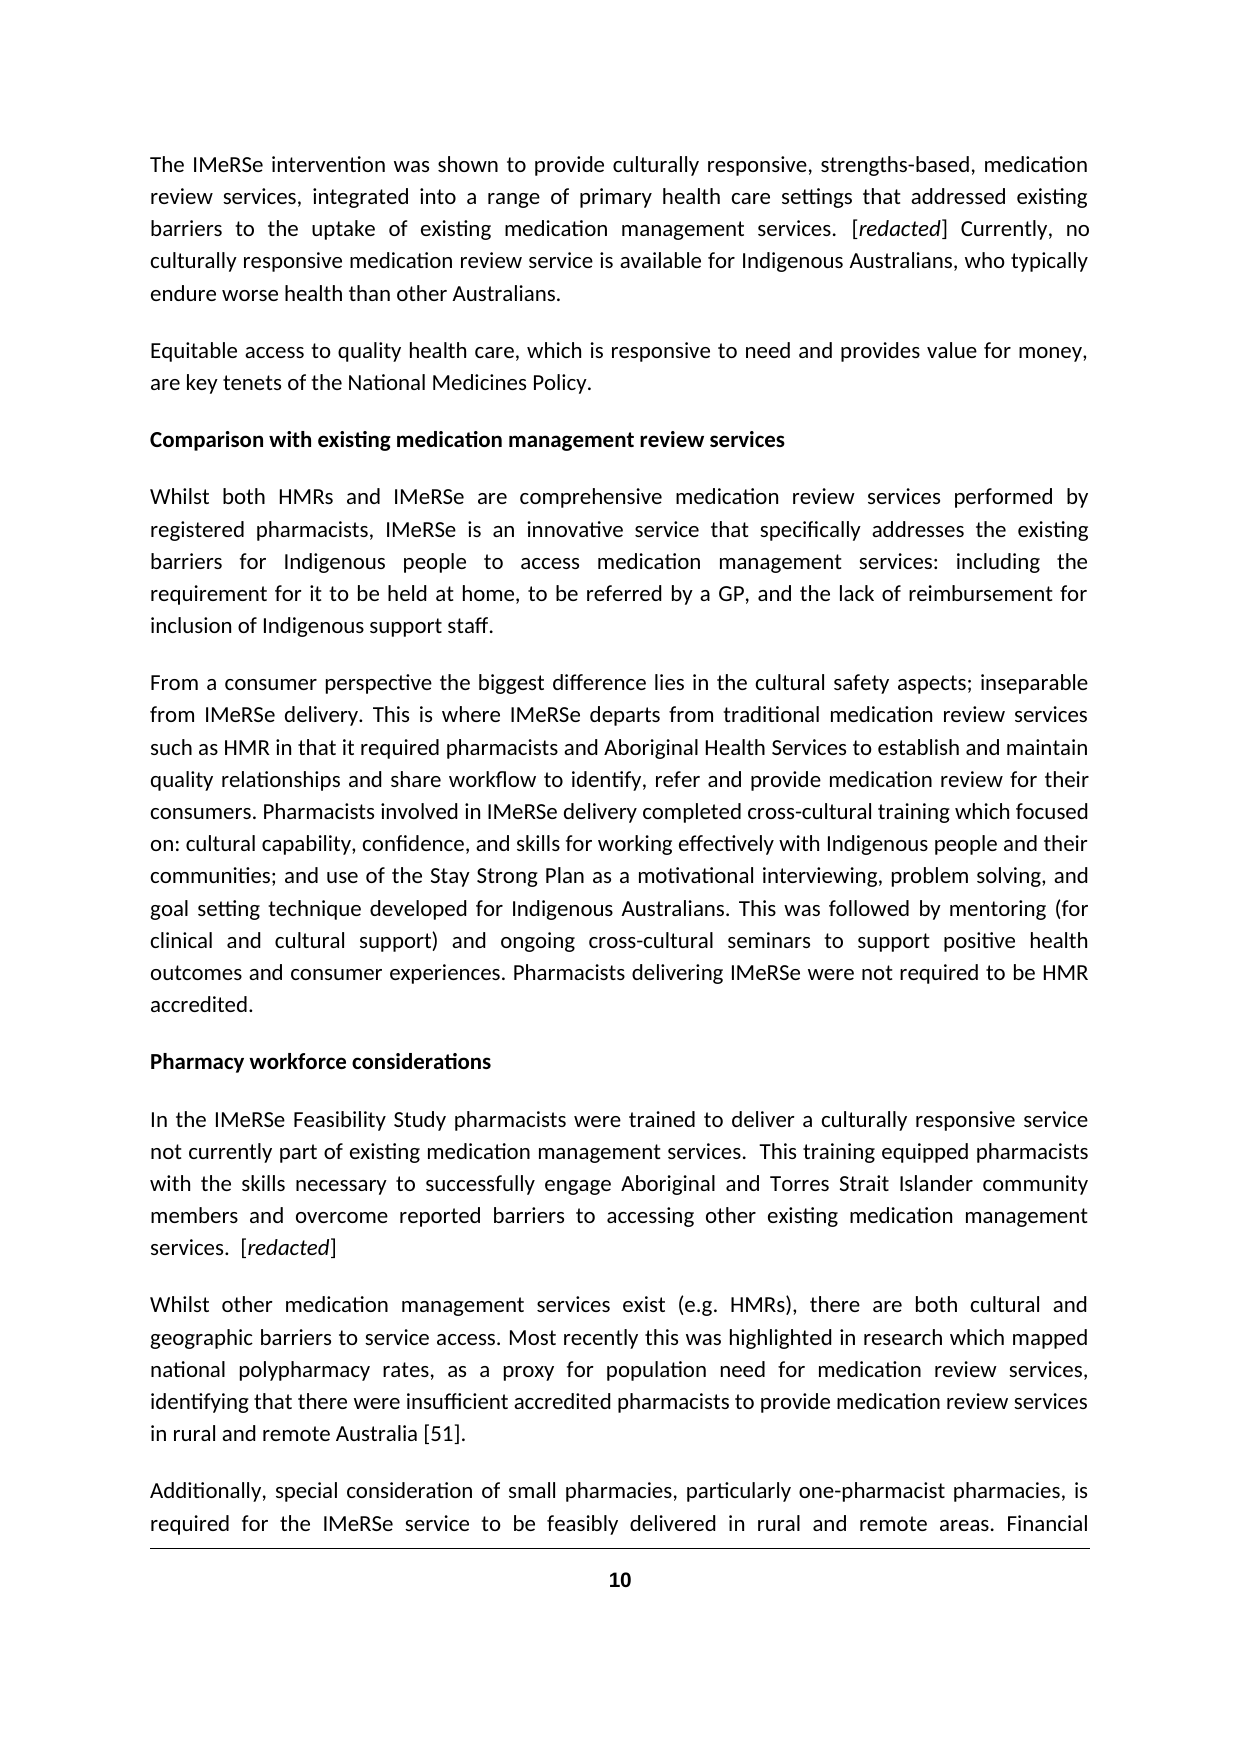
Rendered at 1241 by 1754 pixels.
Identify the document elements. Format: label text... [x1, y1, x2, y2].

text Equitable access to quality health care, which is responsive to need and provides value for money, are key tenets of the National Medicines Policy. [150, 336, 1090, 396]
text Comparison with existing medication management review services [150, 425, 1090, 453]
text In the IMeRSe Feasibility Study pharmacists were trained to deliver a culturally responsive service not currently part of existing medication management services. This training equipped pharmacists with the skills necessary to successfully engage Aboriginal and Torres Strait Islander community members and overcome reported barriers to accessing other existing medication management services. [redacted] [150, 1105, 1090, 1261]
text Whilst both HMRs and IMeRSe are comprehensive medication review services performed by registered pharmacists, IMeRSe is an innovative service that specifically addresses the existing barriers for Indigenous people to access medication management services: including the requirement for it to be held at home, to be referred by a GP, and the lack of reimbursement for inclusion of Indigenous support staff. [150, 482, 1090, 639]
text The IMeRSe intervention was shown to provide culturally responsive, strengths-based, medication review services, integrated into a range of primary health care settings that addressed existing barriers to the uptake of existing medication management services. [redacted] Currently, no culturally responsive medication review service is available for Indigenous Australians, who typically endure worse health than other Australians. [150, 150, 1090, 307]
text Whilst other medication management services exist (e.g. HMRs), there are both cultural and geographic barriers to service access. Most recently this was highlighted in research which mapped national polypharmacy rates, as a proxy for population need for medication review services, identifying that there were insufficient accredited pharmacists to provide medication review services in rural and remote Australia [51]. [150, 1291, 1090, 1447]
text Pharmacy workforce considerations [150, 1047, 1090, 1076]
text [150, 1477, 1090, 1537]
text From a consumer perspective the biggest difference lies in the cultural safety aspects; inseparable from IMeRSe delivery. This is where IMeRSe departs from traditional medication review services such as HMR in that it required pharmacists and Aboriginal Health Services to establish and maintain quality relationships and share workflow to identify, refer and provide medication review for their consumers. Pharmacists involved in IMeRSe delivery completed cross-cultural training which focused on: cultural capability, confidence, and skills for working effectively with Indigenous people and their communities; and use of the Stay Strong Plan as a motivational interviewing, problem solving, and goal setting technique developed for Indigenous Australians. This was followed by mentoring (for clinical and cultural support) and ongoing cross-cultural seminars to support positive health outcomes and consumer experiences. Pharmacists delivering IMeRSe were not required to be HMR accredited. [150, 668, 1090, 1018]
